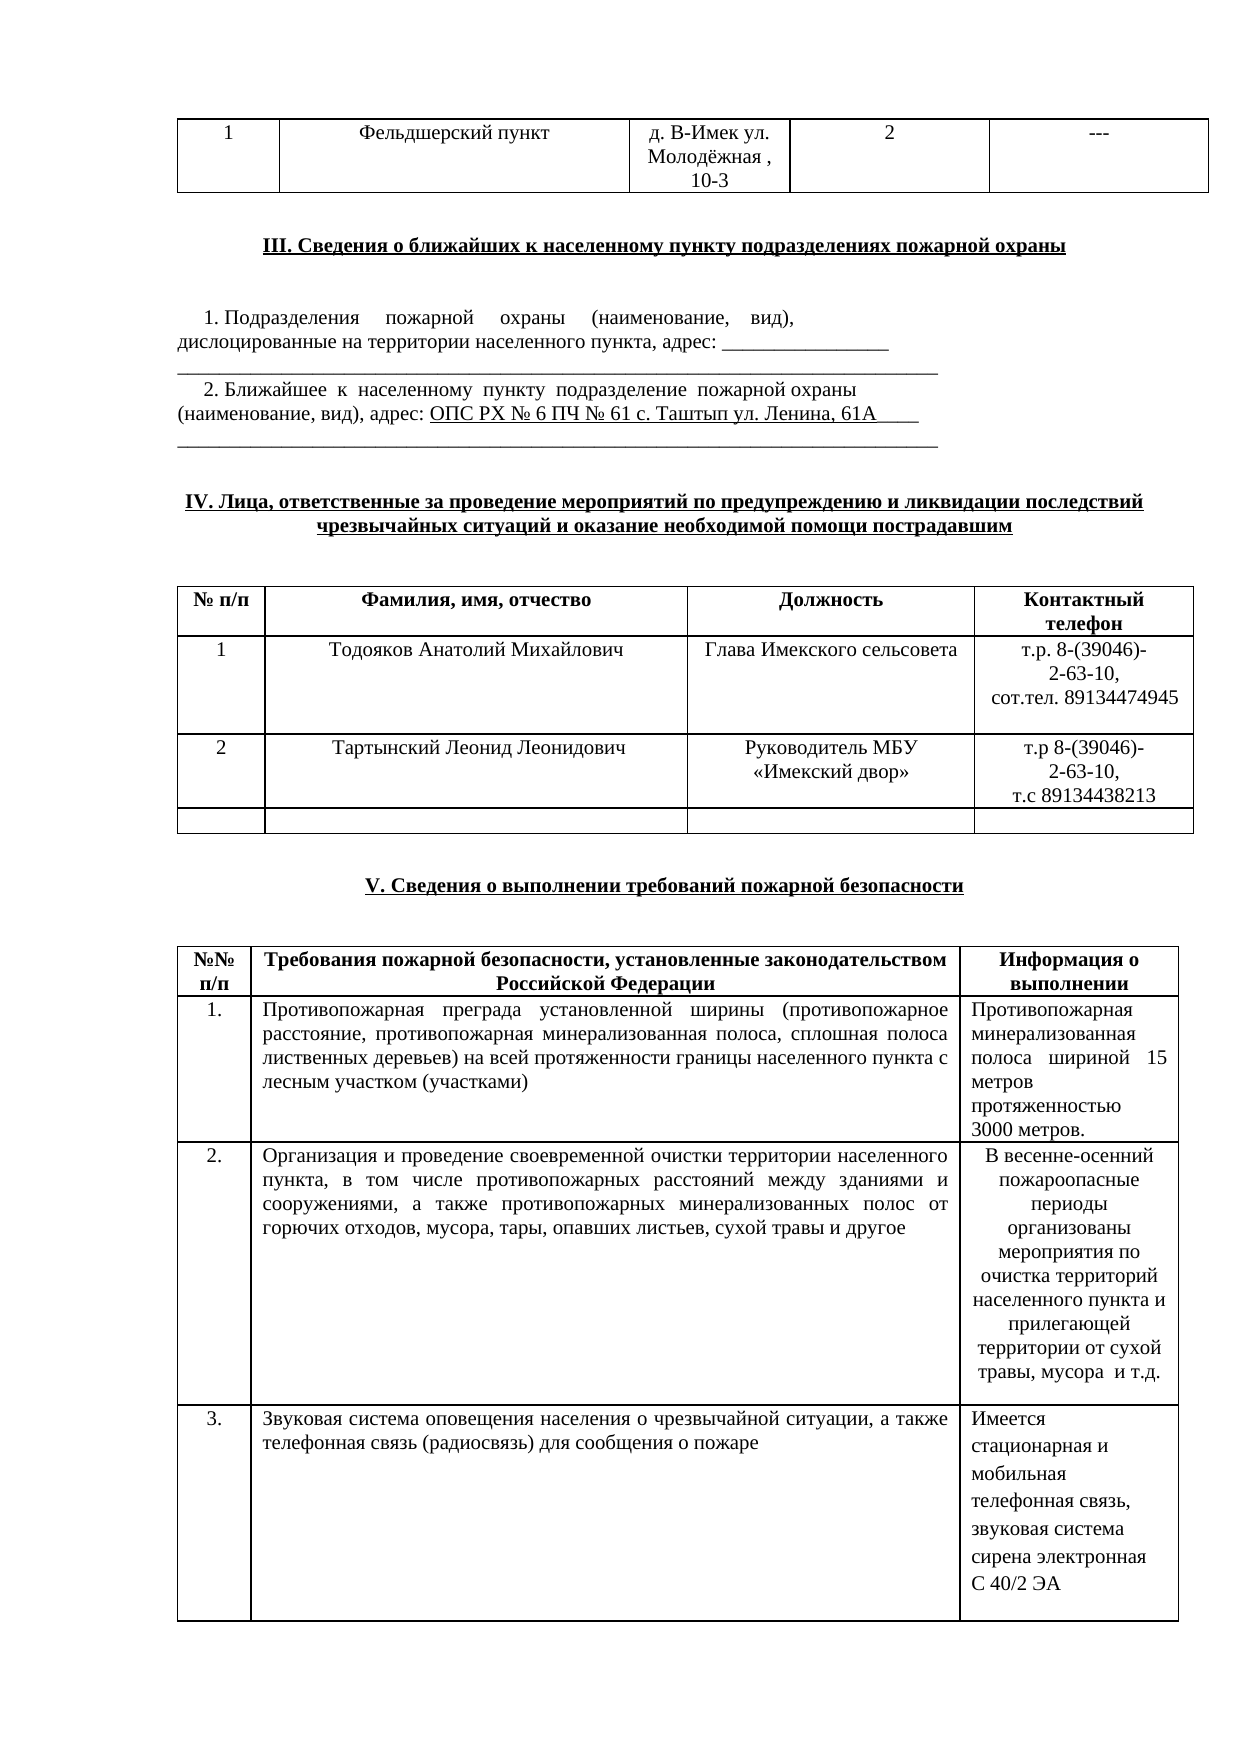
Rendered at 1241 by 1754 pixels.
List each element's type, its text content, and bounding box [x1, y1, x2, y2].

table_header Должность [688, 587, 974, 635]
subtitle IV. Лица, ответственные за проведение мероприятий по предупреждению и ликвидации последствий чрезвычайных ситуаций и оказание необходимой помощи пострадавшим [177, 489, 1152, 537]
table_cell Противопожарная преграда установленной ширины (противопожарное расстояние, противопожарная минерализованная полоса, сплошная полоса лиственных деревьев) на всей протяженности границы населенного пункта с лесным участком (участками) [252, 997, 959, 1141]
table_cell 1. [178, 997, 250, 1141]
table_header Требования пожарной безопасности, установленные законодательством Российской Федерации [252, 947, 959, 995]
table_cell Тартынский Леонид Леонидович [266, 735, 687, 807]
table_cell Противопожарная минерализованная полоса шириной 15 метров протяженностью 3000 метров. [961, 997, 1178, 1141]
table_cell Тодояков Анатолий Михайлович [266, 637, 687, 733]
text (наименование, вид), адрес: ОПС РХ № 6 ПЧ № 61 с. Таштып ул. Ленина, 61А____ [177, 401, 1152, 425]
text 1. Подразделения пожарной охраны (наименование, вид), [177, 305, 1152, 329]
table_header Контактный телефон [975, 587, 1193, 635]
subtitle V. Сведения о выполнении требований пожарной безопасности [177, 873, 1152, 897]
table_cell 2 [178, 735, 264, 807]
table_cell д. В-Имек ул. Молодёжная , 10-3 [630, 120, 789, 192]
table_cell Фельдшерский пункт [280, 120, 629, 192]
table_cell Руководитель МБУ «Имекский двор» [688, 735, 974, 807]
table_header № п/п [178, 587, 264, 635]
table_cell [266, 809, 687, 833]
table_cell --- [990, 120, 1208, 192]
table_cell [688, 809, 974, 833]
table_header №№ п/п [178, 947, 250, 995]
table_cell В весенне-осенний пожароопасные периоды организованы мероприятия по очистка территорий населенного пункта и прилегающей территории от сухой травы, мусора и т.д. [961, 1143, 1178, 1404]
table_cell т.р. 8-(39046)- 2-63-10, сот.тел. 89134474945 [975, 637, 1193, 733]
text _________________________________________________________________________ [177, 353, 1152, 377]
table_cell Имеется стационарная и мобильная телефонная связь, звуковая система сирена электронная С 40/2 ЭА [961, 1406, 1178, 1620]
text _________________________________________________________________________ [177, 425, 1152, 449]
table_header Фамилия, имя, отчество [266, 587, 687, 635]
table_cell 1 [178, 637, 264, 733]
table_cell [178, 809, 264, 833]
table_cell Организация и проведение своевременной очистки территории населенного пункта, в том числе противопожарных расстояний между зданиями и сооружениями, а также противопожарных минерализованных полос от горючих отходов, мусора, тары, опавших листьев, сухой травы и другое [252, 1143, 959, 1404]
table_cell т.р 8-(39046)- 2-63-10, т.с 89134438213 [975, 735, 1193, 807]
table_cell 3. [178, 1406, 250, 1620]
table_cell 1 [178, 120, 279, 192]
table_cell [975, 809, 1193, 833]
text дислоцированные на территории населенного пункта, адрес: ________________ [177, 329, 1152, 353]
table_cell 2 [791, 120, 989, 192]
table_cell Глава Имекского сельсовета [688, 637, 974, 733]
table_cell Звуковая система оповещения населения о чрезвычайной ситуации, а также телефонная связь (радиосвязь) для сообщения о пожаре [252, 1406, 959, 1620]
table_header Информация о выполнении [961, 947, 1178, 995]
table_cell 2. [178, 1143, 250, 1404]
text 2. Ближайшее к населенному пункту подразделение пожарной охраны [177, 377, 1152, 401]
subtitle III. Сведения о ближайших к населенному пункту подразделениях пожарной охраны [177, 233, 1152, 257]
